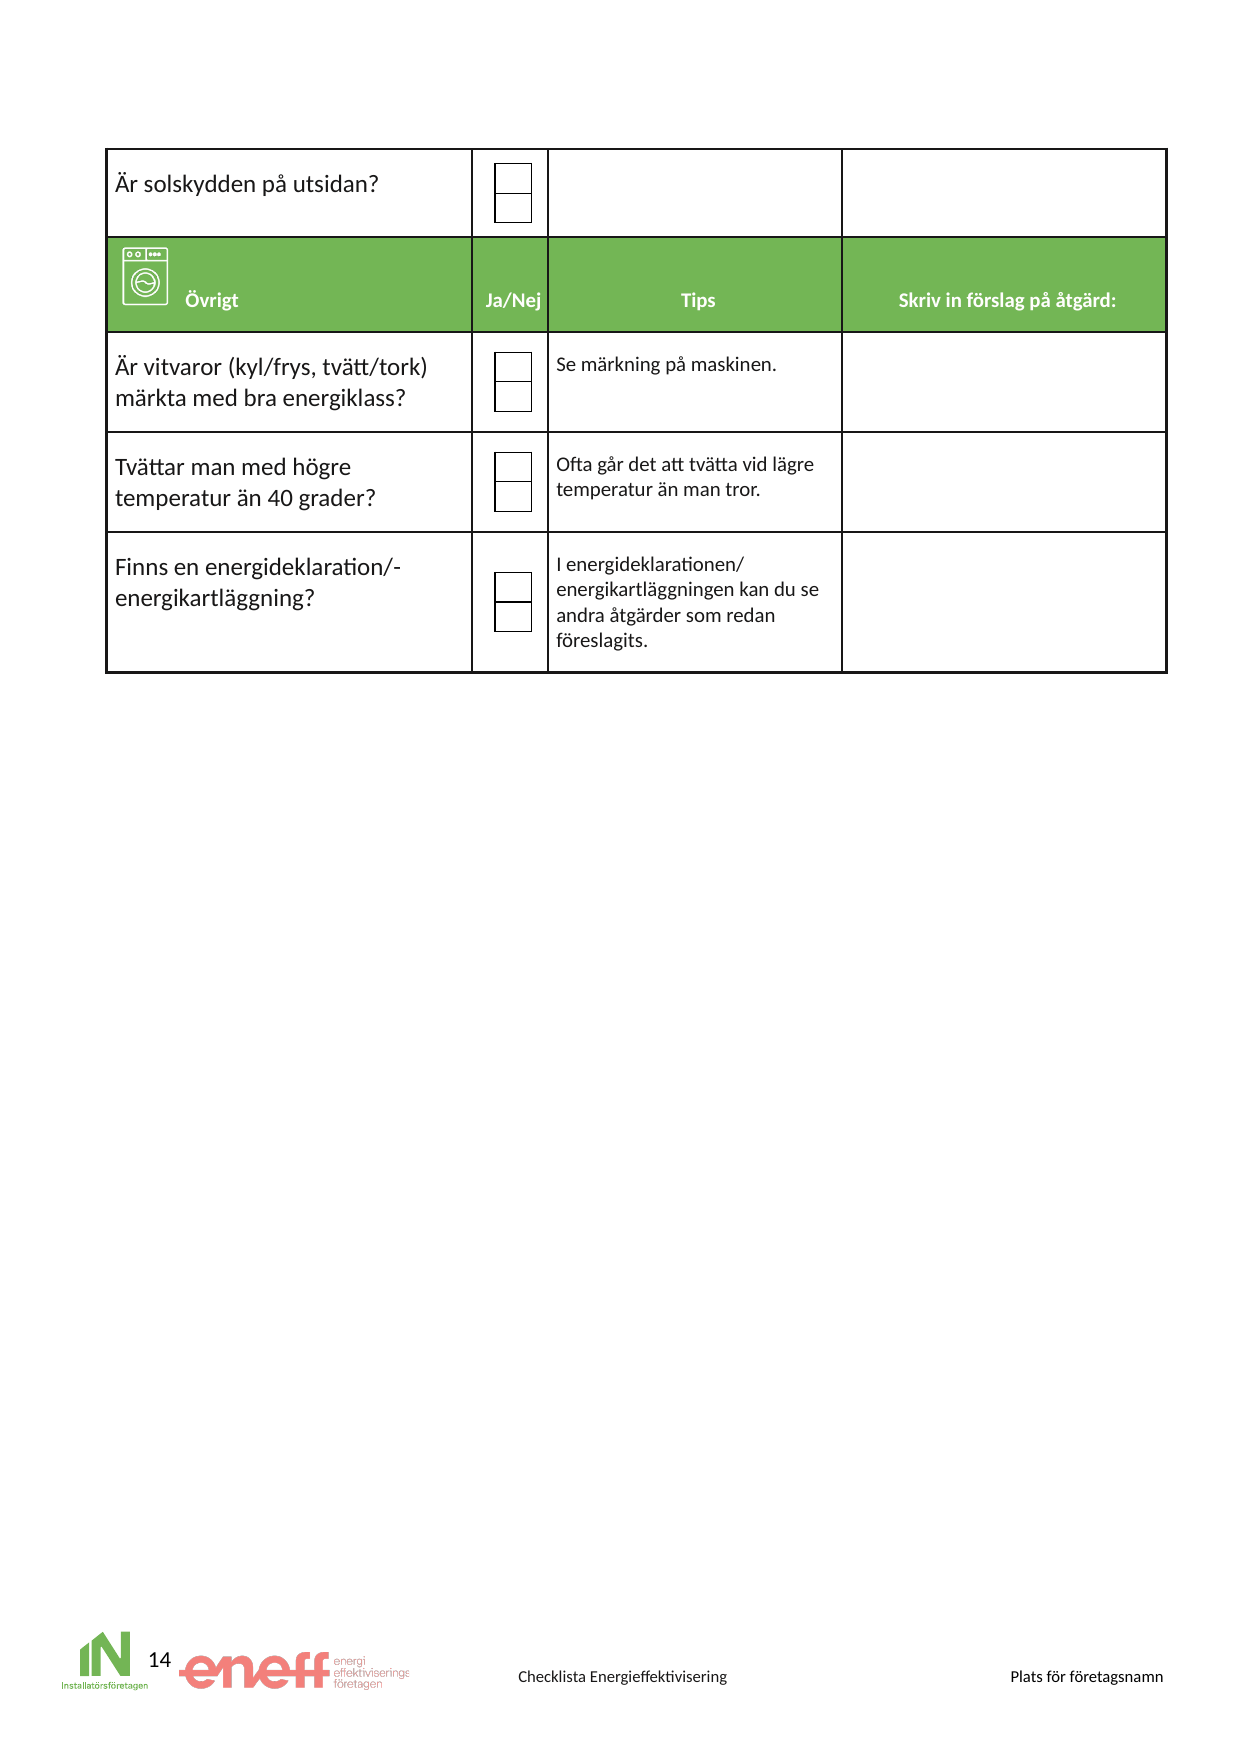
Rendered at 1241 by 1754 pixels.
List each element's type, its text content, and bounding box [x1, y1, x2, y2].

table_cell Skriv in förslag på åtgärd: [843, 238, 1165, 331]
picture [114, 246, 176, 307]
table_cell [843, 150, 1165, 236]
table_cell [843, 433, 1165, 531]
table_cell Övrigt [108, 238, 471, 331]
table_cell [473, 533, 547, 671]
table_cell [473, 333, 547, 431]
table_cell [473, 150, 547, 236]
table_cell [549, 150, 841, 236]
table_cell Är solskydden på utsidan? [108, 150, 471, 236]
table_cell [843, 533, 1165, 671]
table_cell Ofta går det att tvätta vid lägre temperatur än man tror. [549, 433, 841, 531]
picture [179, 1652, 410, 1690]
table_cell Tips [549, 238, 841, 331]
table_cell I energideklarationen/ energikartläggningen kan du se andra åtgärder som redan föreslagits. [549, 533, 841, 671]
table_cell Är vitvaror (kyl/frys, tvätt/tork) märkta med bra energiklass? [108, 333, 471, 431]
table_cell Se märkning på maskinen. [549, 333, 841, 431]
table_cell Ja/Nej [473, 238, 547, 331]
table_cell [473, 433, 547, 531]
table_cell Tvättar man med högre temperatur än 40 grader? [108, 433, 471, 531]
table_cell Finns en energideklaration/-energikartläggning? [108, 533, 471, 671]
table_cell [843, 333, 1165, 431]
